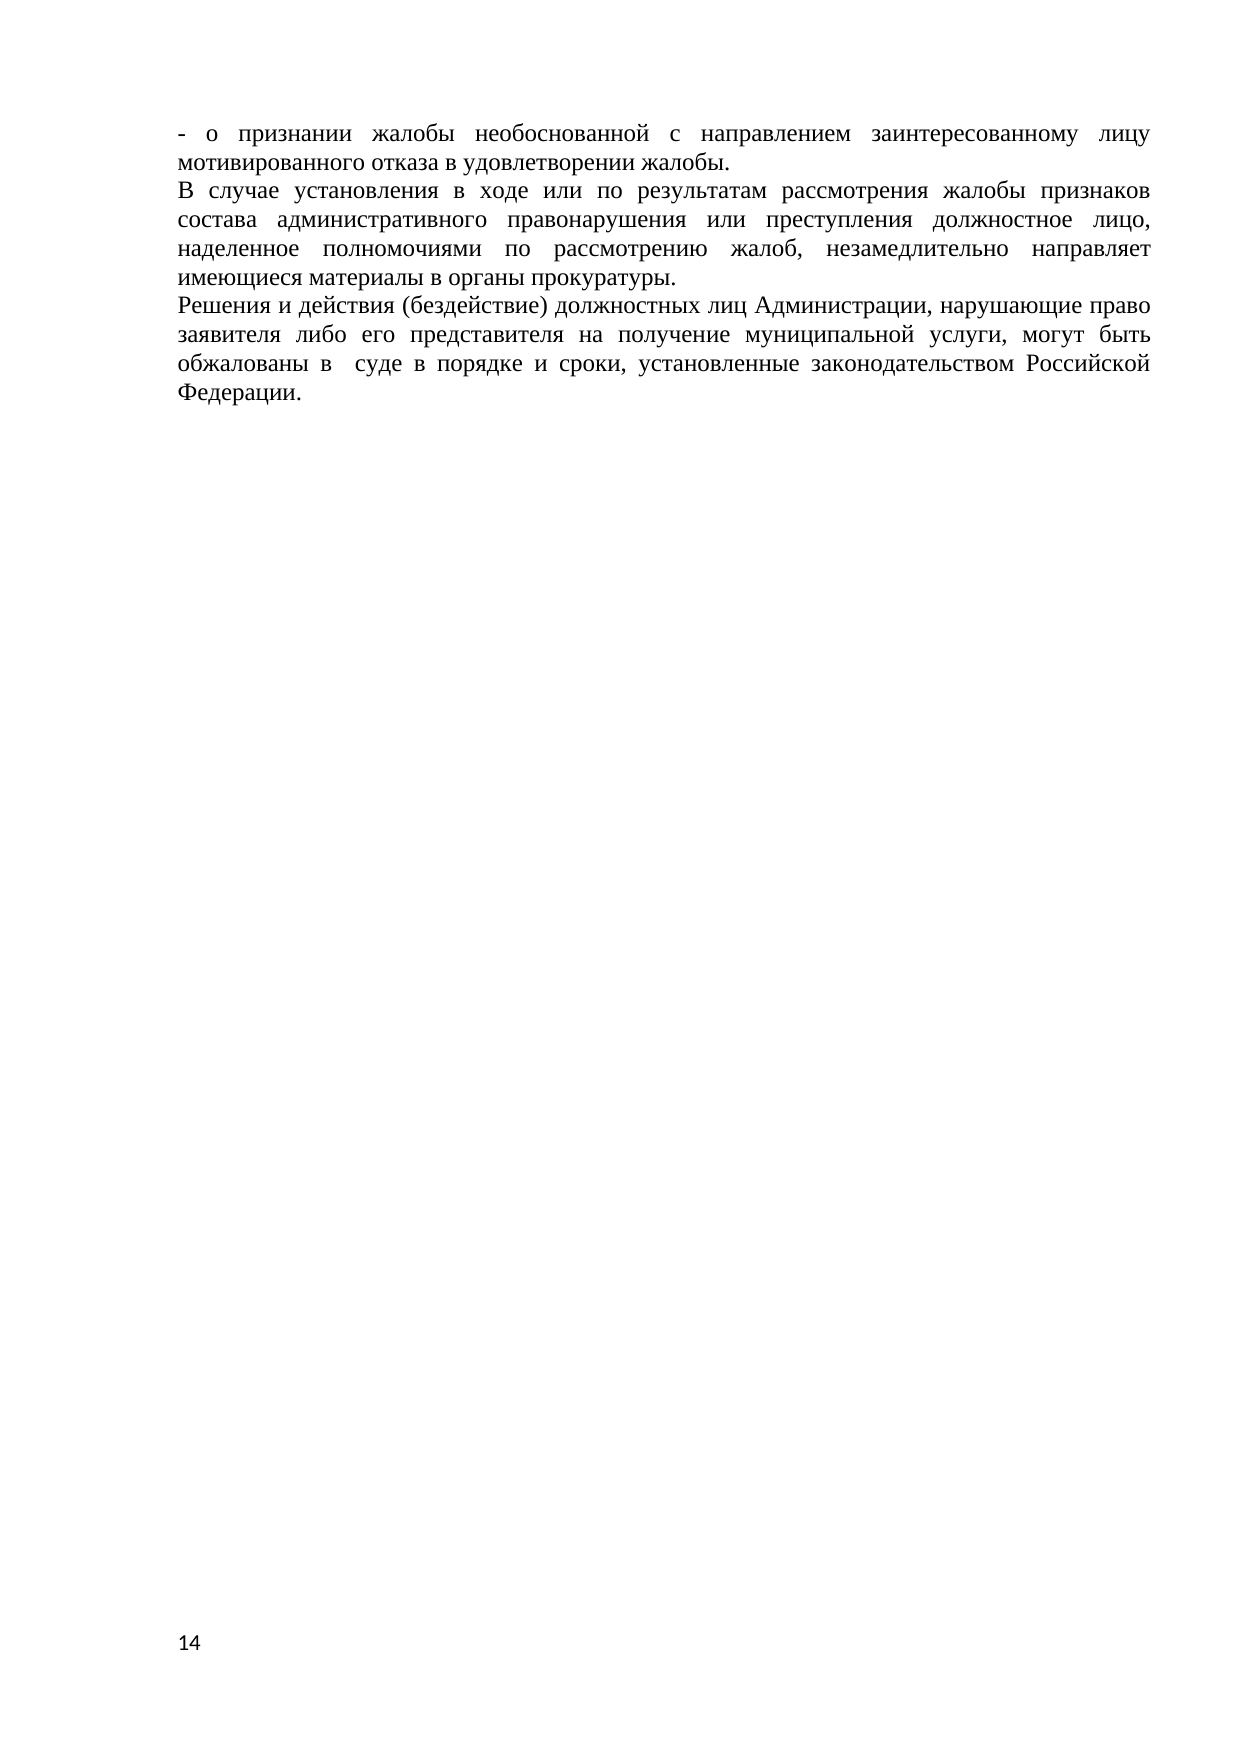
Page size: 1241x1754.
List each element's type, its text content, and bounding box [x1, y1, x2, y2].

text В случае установления в ходе или по результатам рассмотрения жалобы признаков состава административного правонарушения или преступления должностное лицо, наделенное полномочиями по рассмотрению жалоб, незамедлительно направляет имеющиеся материалы в органы прокуратуры. [177, 176, 1152, 291]
text - о признании жалобы необоснованной с направлением заинтересованному лицу мотивированного отказа в удовлетворении жалобы. [177, 118, 1152, 176]
text Решения и действия (бездействие) должностных лиц Администрации, нарушающие право заявителя либо его представителя на получение муниципальной услуги, могут быть обжалованы в суде в порядке и сроки, установленные законодательством Российской Федерации. [177, 291, 1152, 406]
